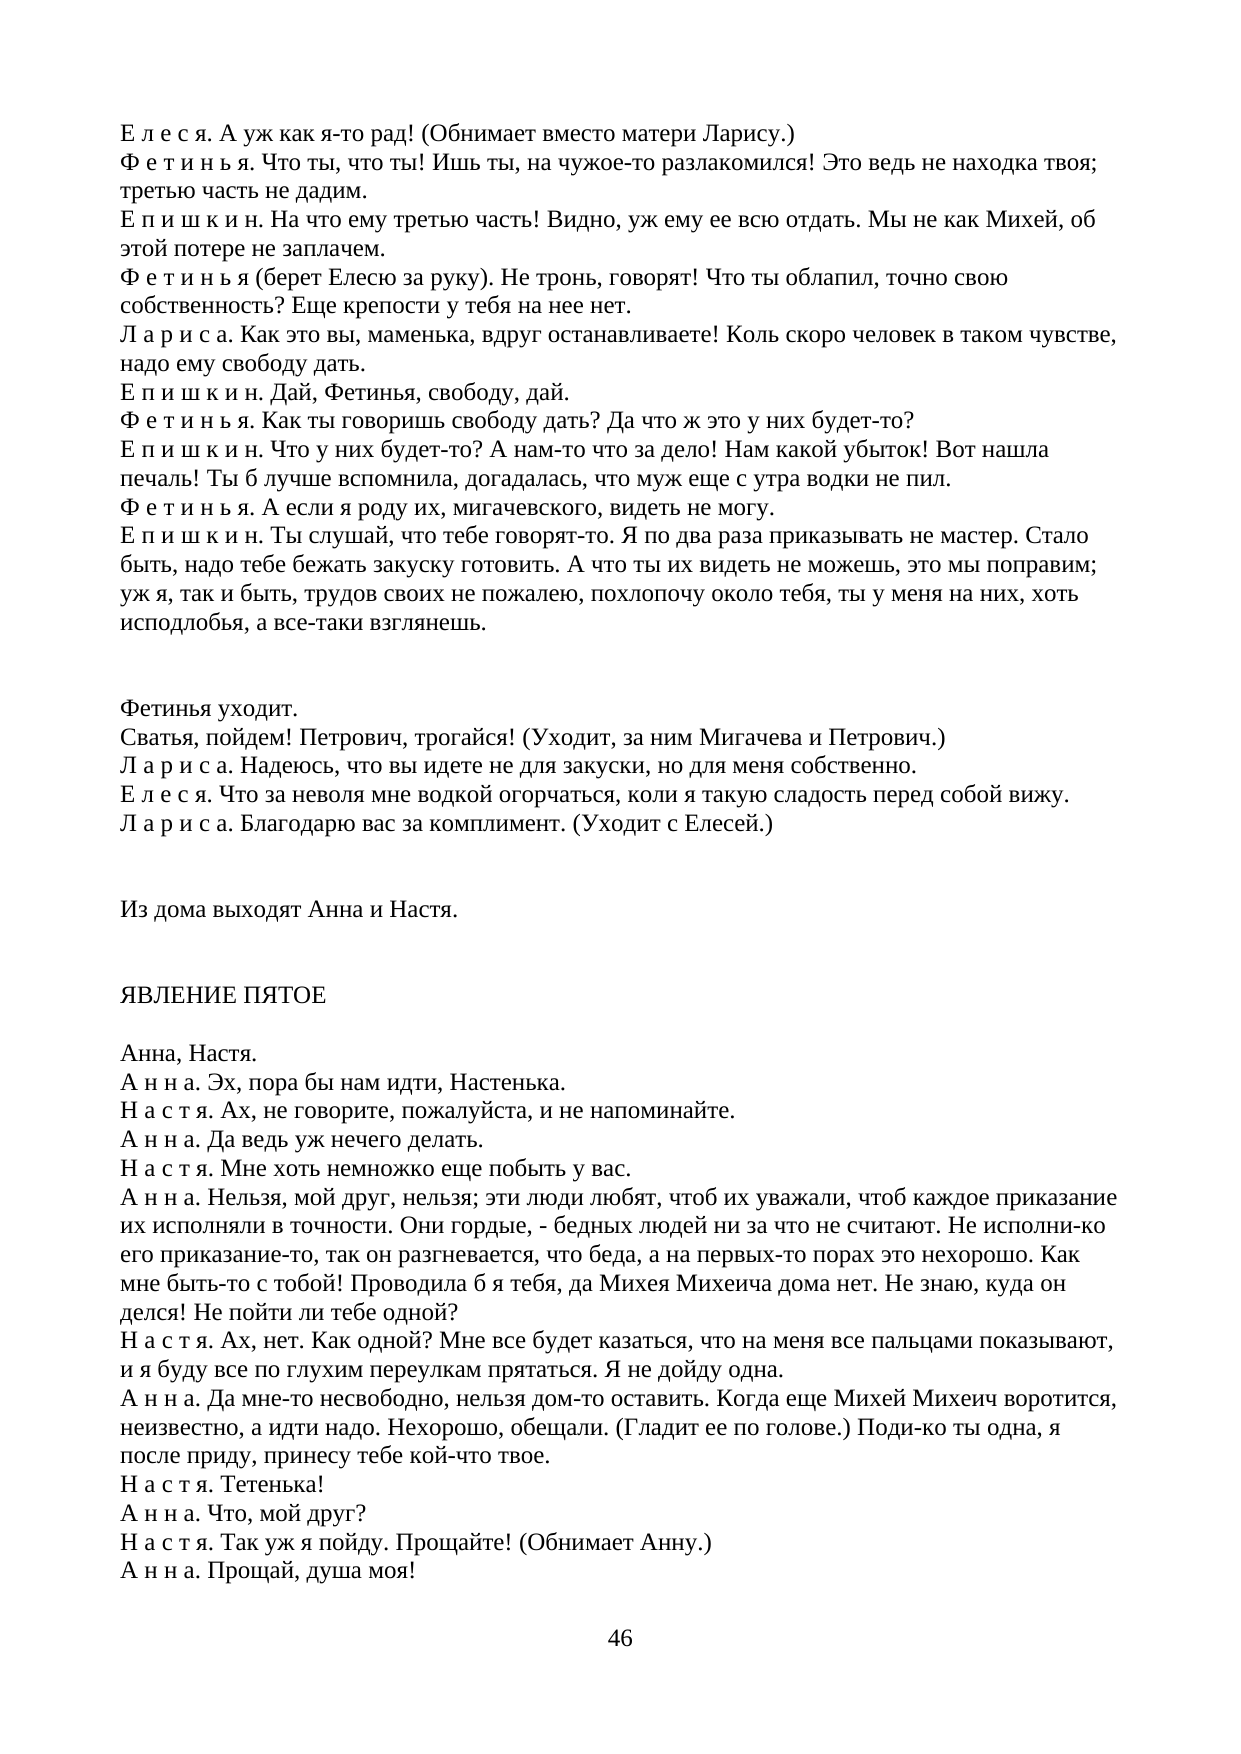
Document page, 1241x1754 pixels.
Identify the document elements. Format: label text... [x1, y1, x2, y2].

text Л а р и с а. Как это вы, маменька, вдруг останавливаете! Коль скоро человек в таком чувстве, надо ему свободу дать. [120, 319, 1120, 377]
text Н а с т я. Ах, не говорите, пожалуйста, и не напоминайте. [120, 1096, 1120, 1124]
text Н а с т я. Тетенька! [120, 1469, 1120, 1498]
text Е п и ш к и н. На что ему третью часть! Видно, уж ему ее всю отдать. Мы не как Михей, об этой потере не заплачем. [120, 204, 1120, 262]
text Е п и ш к и н. Что у них будет-то? А нам-то что за дело! Нам какой убыток! Вот нашла печаль! Ты б лучше вспомнила, догадалась, что муж еще с утра водки не пил. [120, 434, 1120, 492]
text Е п и ш к и н. Ты слушай, что тебе говорят-то. Я по два раза приказывать не мастер. Стало быть, надо тебе бежать закуску готовить. А что ты их видеть не можешь, это мы поправим; уж я, так и быть, трудов своих не пожалею, похлопочу около тебя, ты у меня на них, хоть исподлобья, а все-таки взглянешь. [120, 521, 1120, 636]
text А н н а. Прощай, душа моя! [120, 1556, 1120, 1584]
text А н н а. Да ведь уж нечего делать. [120, 1124, 1120, 1153]
text А н н а. Эх, пора бы нам идти, Настенька. [120, 1067, 1120, 1096]
text Сватья, пойдем! Петрович, трогайся! (Уходит, за ним Мигачева и Петрович.) [120, 722, 1120, 751]
text Ф е т и н ь я. А если я роду их, мигачевского, видеть не могу. [120, 492, 1120, 521]
text А н н а. Что, мой друг? [120, 1498, 1120, 1527]
text Анна, Настя. [120, 1038, 1120, 1067]
text Е л е с я. А уж как я-то рад! (Обнимает вместо матери Ларису.) [120, 118, 1120, 147]
text Из дома выходят Анна и Настя. [120, 894, 1120, 923]
text Л а р и с а. Надеюсь, что вы идете не для закуски, но для меня собственно. [120, 751, 1120, 779]
text Е п и ш к и н. Дай, Фетинья, свободу, дай. [120, 377, 1120, 406]
text А н н а. Да мне-то несвободно, нельзя дом-то оставить. Когда еще Михей Михеич воротится, неизвестно, а идти надо. Нехорошо, обещали. (Гладит ее по голове.) Поди-ко ты одна, я после приду, принесу тебе кой-что твое. [120, 1383, 1120, 1469]
text А н н а. Нельзя, мой друг, нельзя; эти люди любят, чтоб их уважали, чтоб каждое приказание их исполняли в точности. Они гордые, - бедных людей ни за что не считают. Не исполни-ко его приказание-то, так он разгневается, что беда, а на первых-то порах это нехорошо. Как мне быть-то с тобой! Проводила б я тебя, да Михея Михеича дома нет. Не знаю, куда он делся! Не пойти ли тебе одной? [120, 1182, 1120, 1326]
text Ф е т и н ь я. Как ты говоришь свободу дать? Да что ж это у них будет-то? [120, 406, 1120, 434]
text Фетинья уходит. [120, 693, 1120, 722]
text ЯВЛЕНИЕ ПЯТОЕ [120, 981, 1120, 1009]
text Л а р и с а. Благодарю вас за комплимент. (Уходит с Елесей.) [120, 808, 1120, 837]
text Н а с т я. Мне хоть немножко еще побыть у вас. [120, 1153, 1120, 1182]
text Е л е с я. Что за неволя мне водкой огорчаться, коли я такую сладость перед собой вижу. [120, 779, 1120, 808]
text Ф е т и н ь я. Что ты, что ты! Ишь ты, на чужое-то разлакомился! Это ведь не находка твоя; третью часть не дадим. [120, 147, 1120, 204]
text Н а с т я. Ах, нет. Как одной? Мне все будет казаться, что на меня все пальцами показывают, и я буду все по глухим переулкам прятаться. Я не дойду одна. [120, 1326, 1120, 1383]
text Н а с т я. Так уж я пойду. Прощайте! (Обнимает Анну.) [120, 1527, 1120, 1556]
text Ф е т и н ь я (берет Елесю за руку). Не тронь, говорят! Что ты облапил, точно свою собственность? Еще крепости у тебя на нее нет. [120, 262, 1120, 319]
